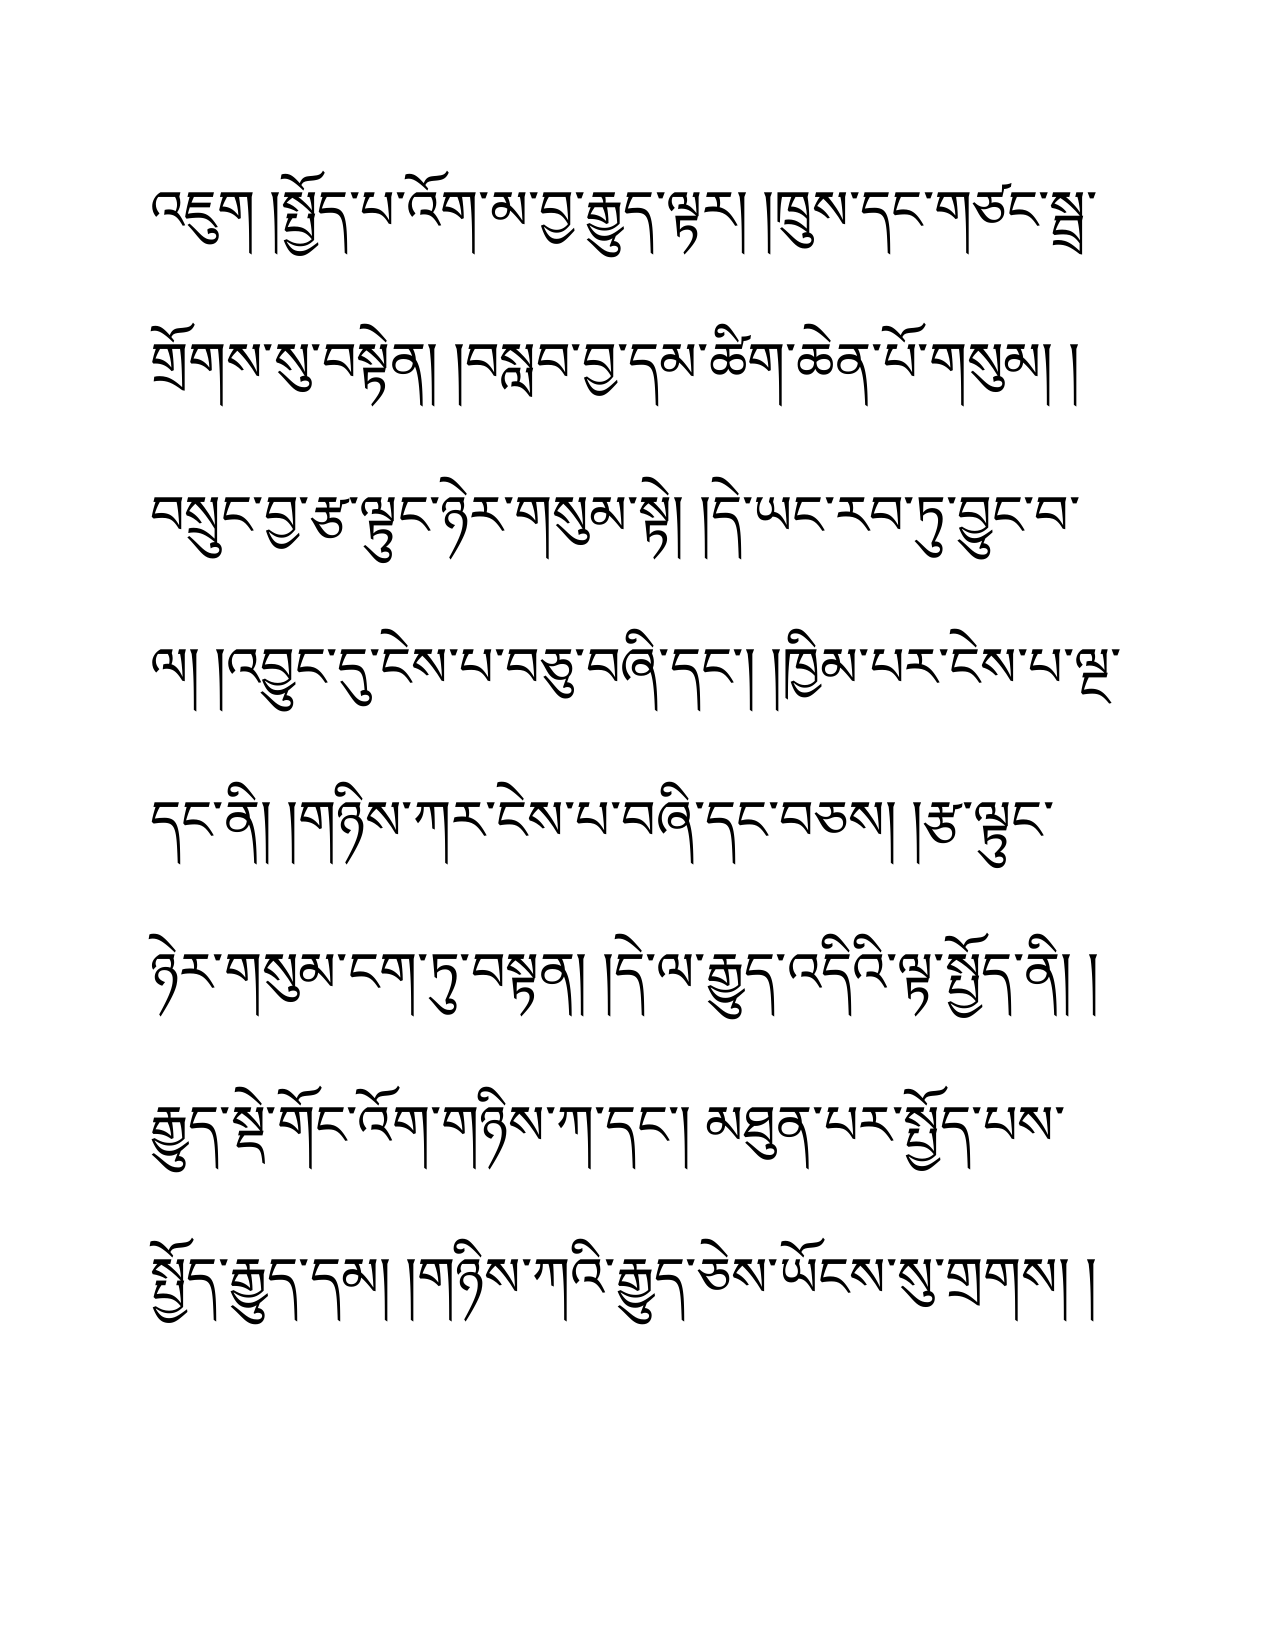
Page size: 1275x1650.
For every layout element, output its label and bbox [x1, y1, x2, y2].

text [150, 150, 1125, 1370]
